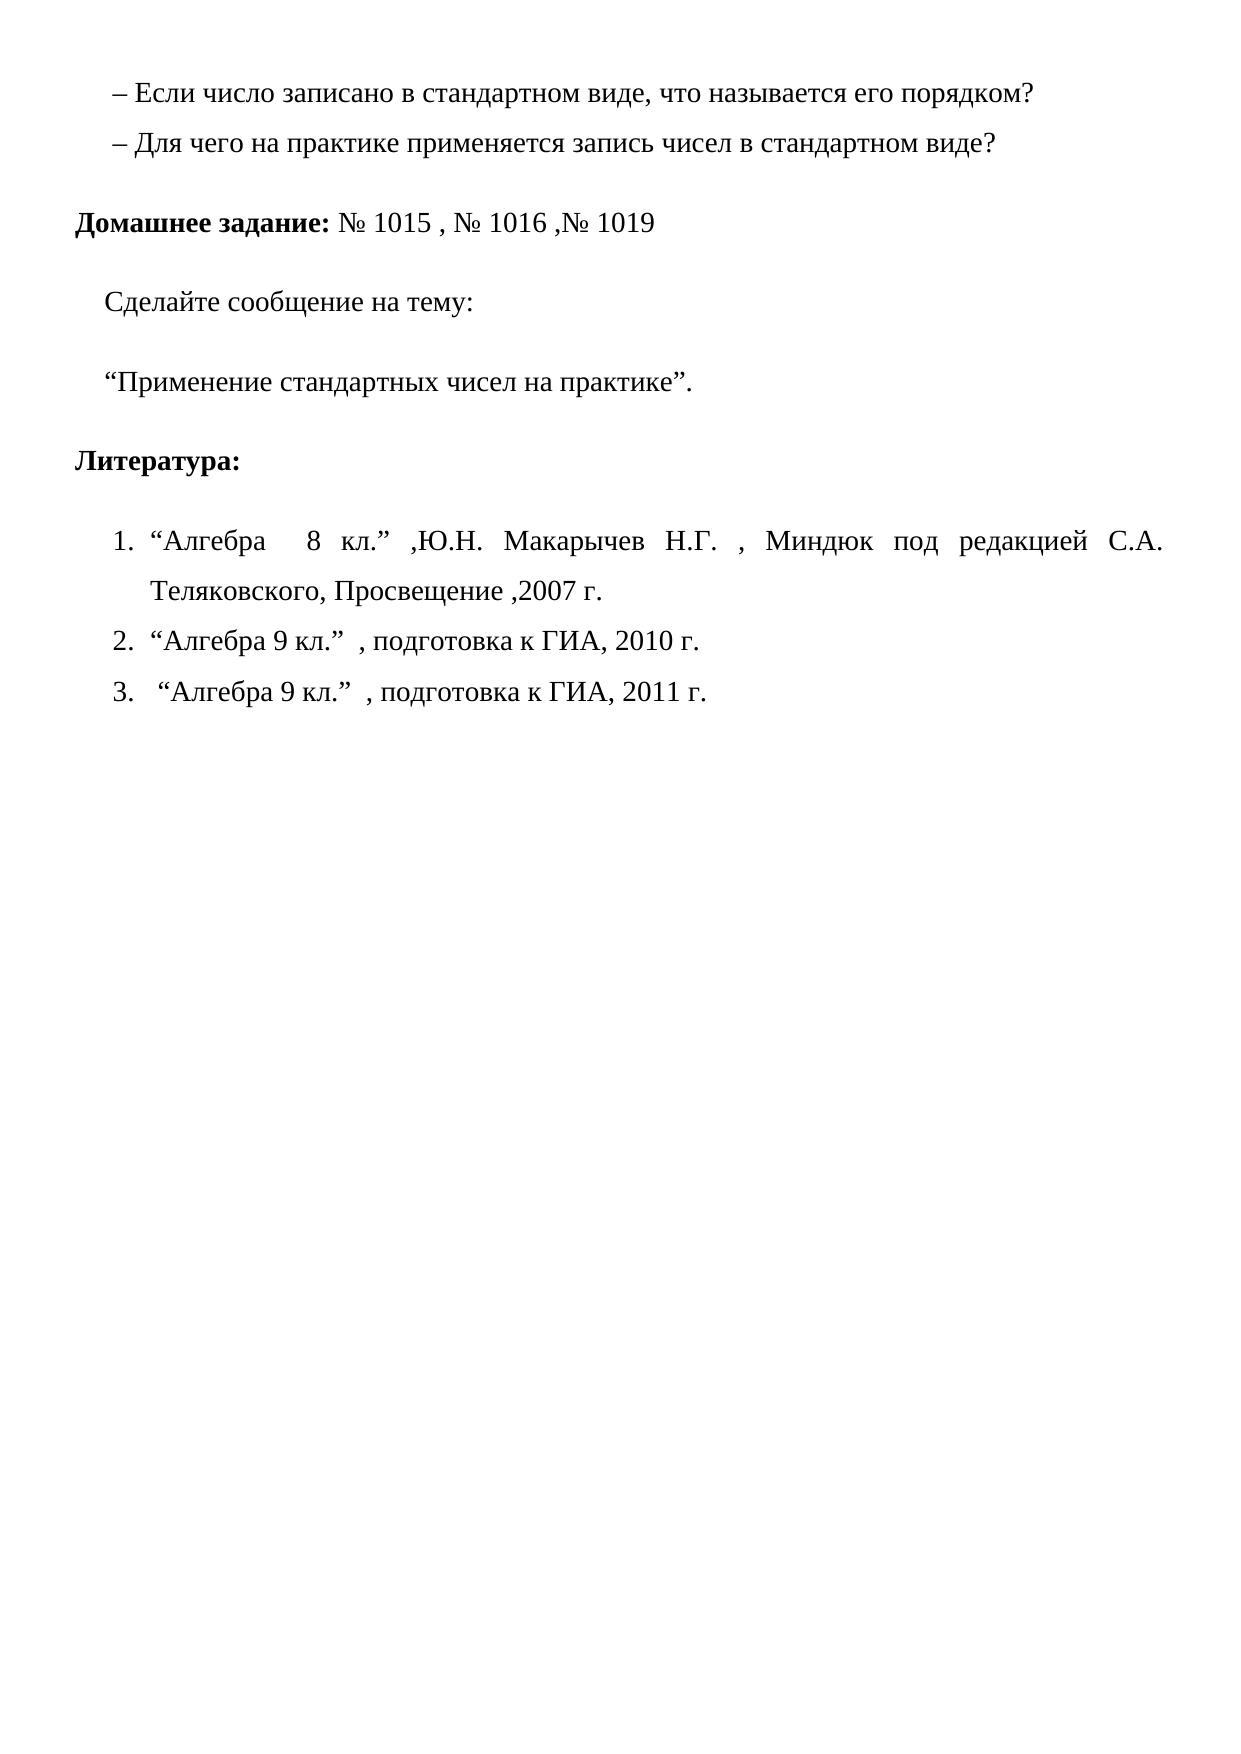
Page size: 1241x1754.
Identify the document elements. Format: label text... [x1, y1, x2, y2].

text Сделайте сообщение на тему: [75, 284, 1165, 318]
text “Применение стандартных чисел на практике”. [75, 364, 1165, 397]
text Литература: [75, 443, 1165, 477]
list “Алгебра 8 кл.” ,Ю.Н. Макарычев Н.Г. , Миндюк под редакцией С.А. Теляковского, Просвещение ,2007 г. [112, 523, 1165, 607]
text Домашнее задание: № 1015 , № 1016 ,№ 1019 [75, 205, 1165, 238]
list “Алгебра 9 кл.” , подготовка к ГИА, 2011 г. [112, 674, 1165, 707]
list “Алгебра 9 кл.” , подготовка к ГИА, 2010 г. [112, 623, 1165, 657]
text – Для чего на практике применяется запись чисел в стандартном виде? [75, 125, 1165, 159]
text – Если число записано в стандартном виде, что называется его порядком? [75, 75, 1165, 108]
